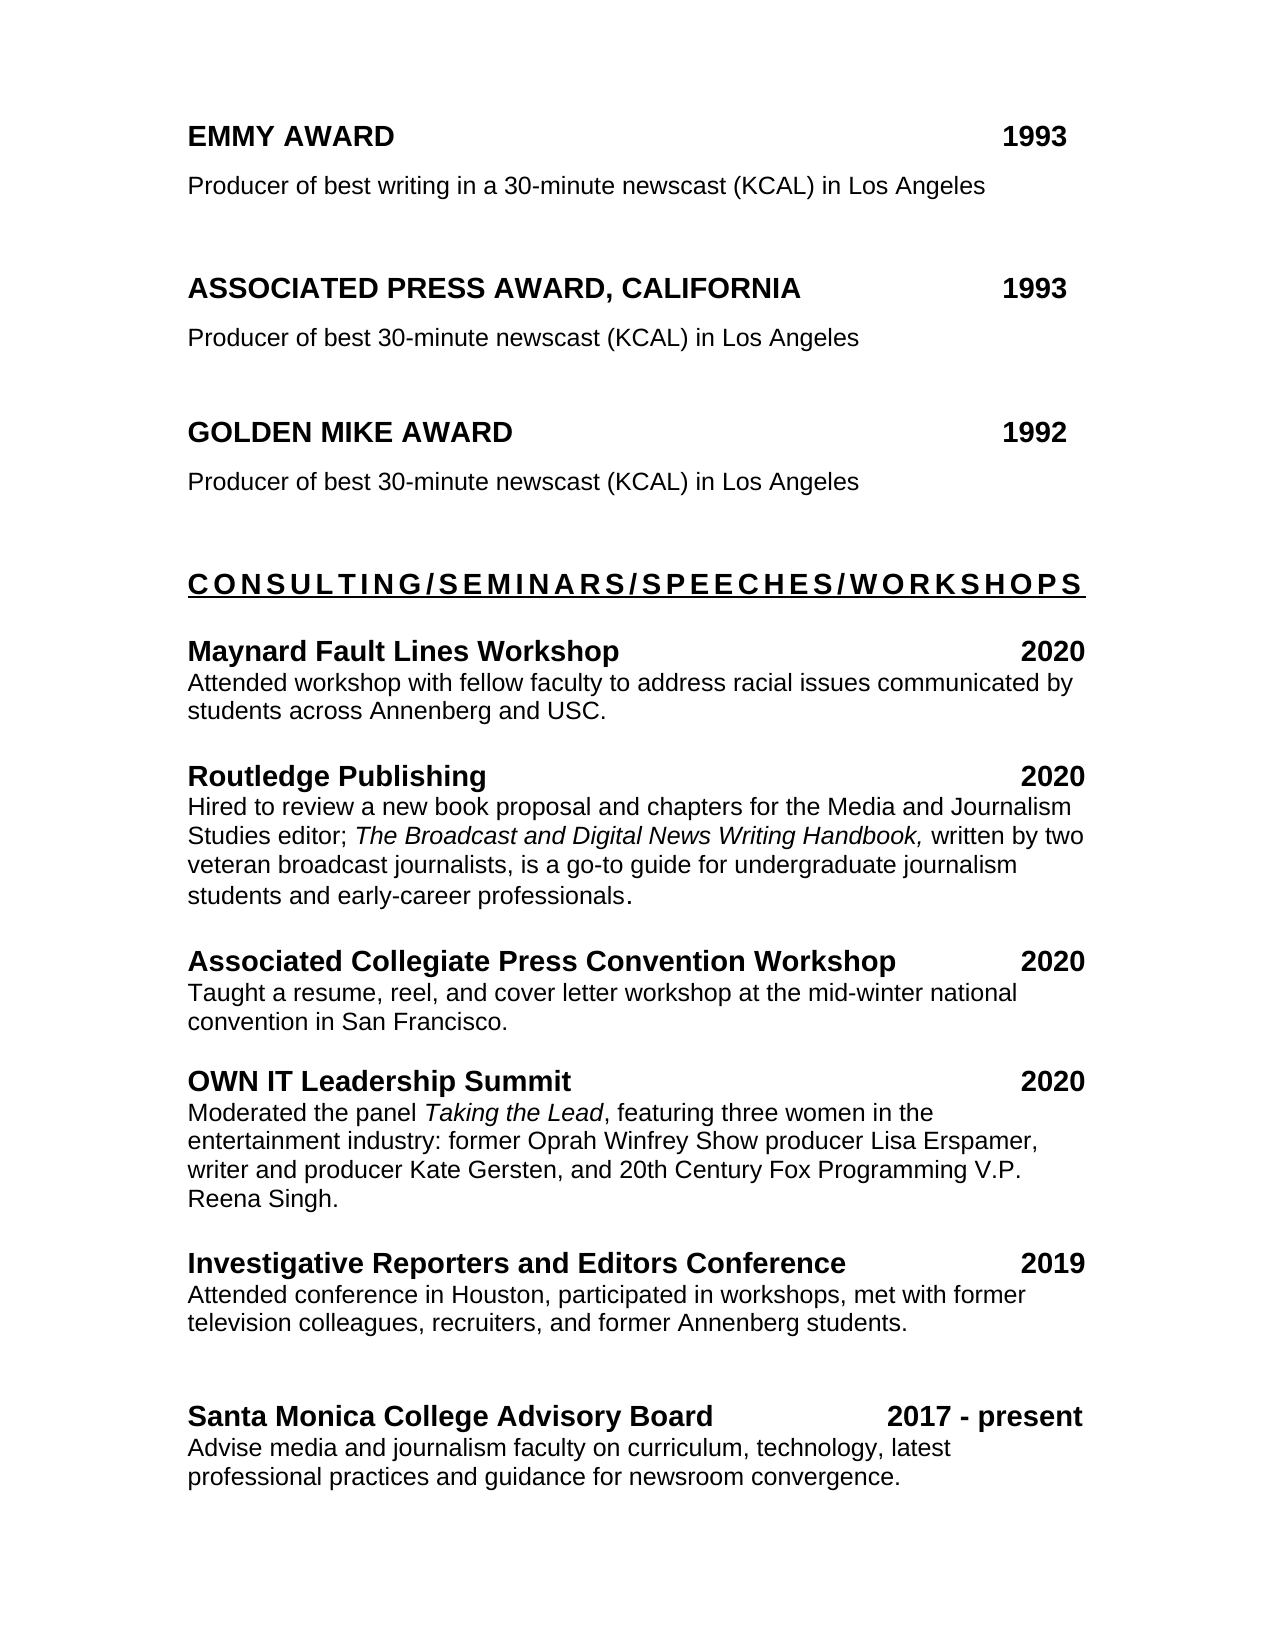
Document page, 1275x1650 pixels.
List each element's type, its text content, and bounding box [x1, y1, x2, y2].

text Maynard Fault Lines Workshop 2020 [187, 634, 1087, 667]
text Routledge Publishing 2020 [187, 758, 1087, 792]
text Santa Monica College Advisory Board 2017 - present [187, 1399, 1087, 1433]
text Attended workshop with fellow faculty to address racial issues communicated by students across Annenberg and USC. [187, 667, 1087, 725]
text Associated Collegiate Press Convention Workshop 2020 [187, 944, 1087, 978]
text ASSOCIATED PRESS AWARD, CALIFORNIA 1993 [187, 271, 1087, 304]
text Moderated the panel Taking the Lead, featuring three women in the entertainment industry: former Oprah Winfrey Show producer Lisa Erspamer, writer and producer Kate Gersten, and 20th Century Fox Programming V.P. Reena Singh. [187, 1098, 1087, 1213]
subtitle consulting/seminars/speeches/workshops [187, 567, 1087, 600]
text Producer of best 30-minute newscast (KCAL) in Los Angeles [187, 323, 1087, 352]
text Attended conference in Houston, participated in workshops, met with former television colleagues, recruiters, and former Annenberg students. [187, 1280, 1087, 1337]
text Hired to review a new book proposal and chapters for the Media and Journalism Studies editor; The Broadcast and Digital News Writing Handbook, written by two veteran broadcast journalists, is a go-to guide for undergraduate journalism students and early-career professionals. [187, 792, 1087, 911]
text Taught a resume, reel, and cover letter workshop at the mid-winter national convention in San Francisco. [187, 978, 1087, 1035]
text Investigative Reporters and Editors Conference 2019 [187, 1246, 1087, 1280]
text EMMY AWARD 1993 [187, 119, 1087, 152]
text Advise media and journalism faculty on curriculum, technology, latest professional practices and guidance for newsroom convergence. [187, 1433, 1087, 1491]
text Producer of best 30-minute newscast (KCAL) in Los Angeles [187, 467, 1087, 496]
text GOLDEN MIKE AWARD 1992 [187, 415, 1087, 448]
text OWN IT Leadership Summit 2020 [187, 1064, 1087, 1098]
text Producer of best writing in a 30-minute newscast (KCAL) in Los Angeles [187, 171, 1087, 200]
